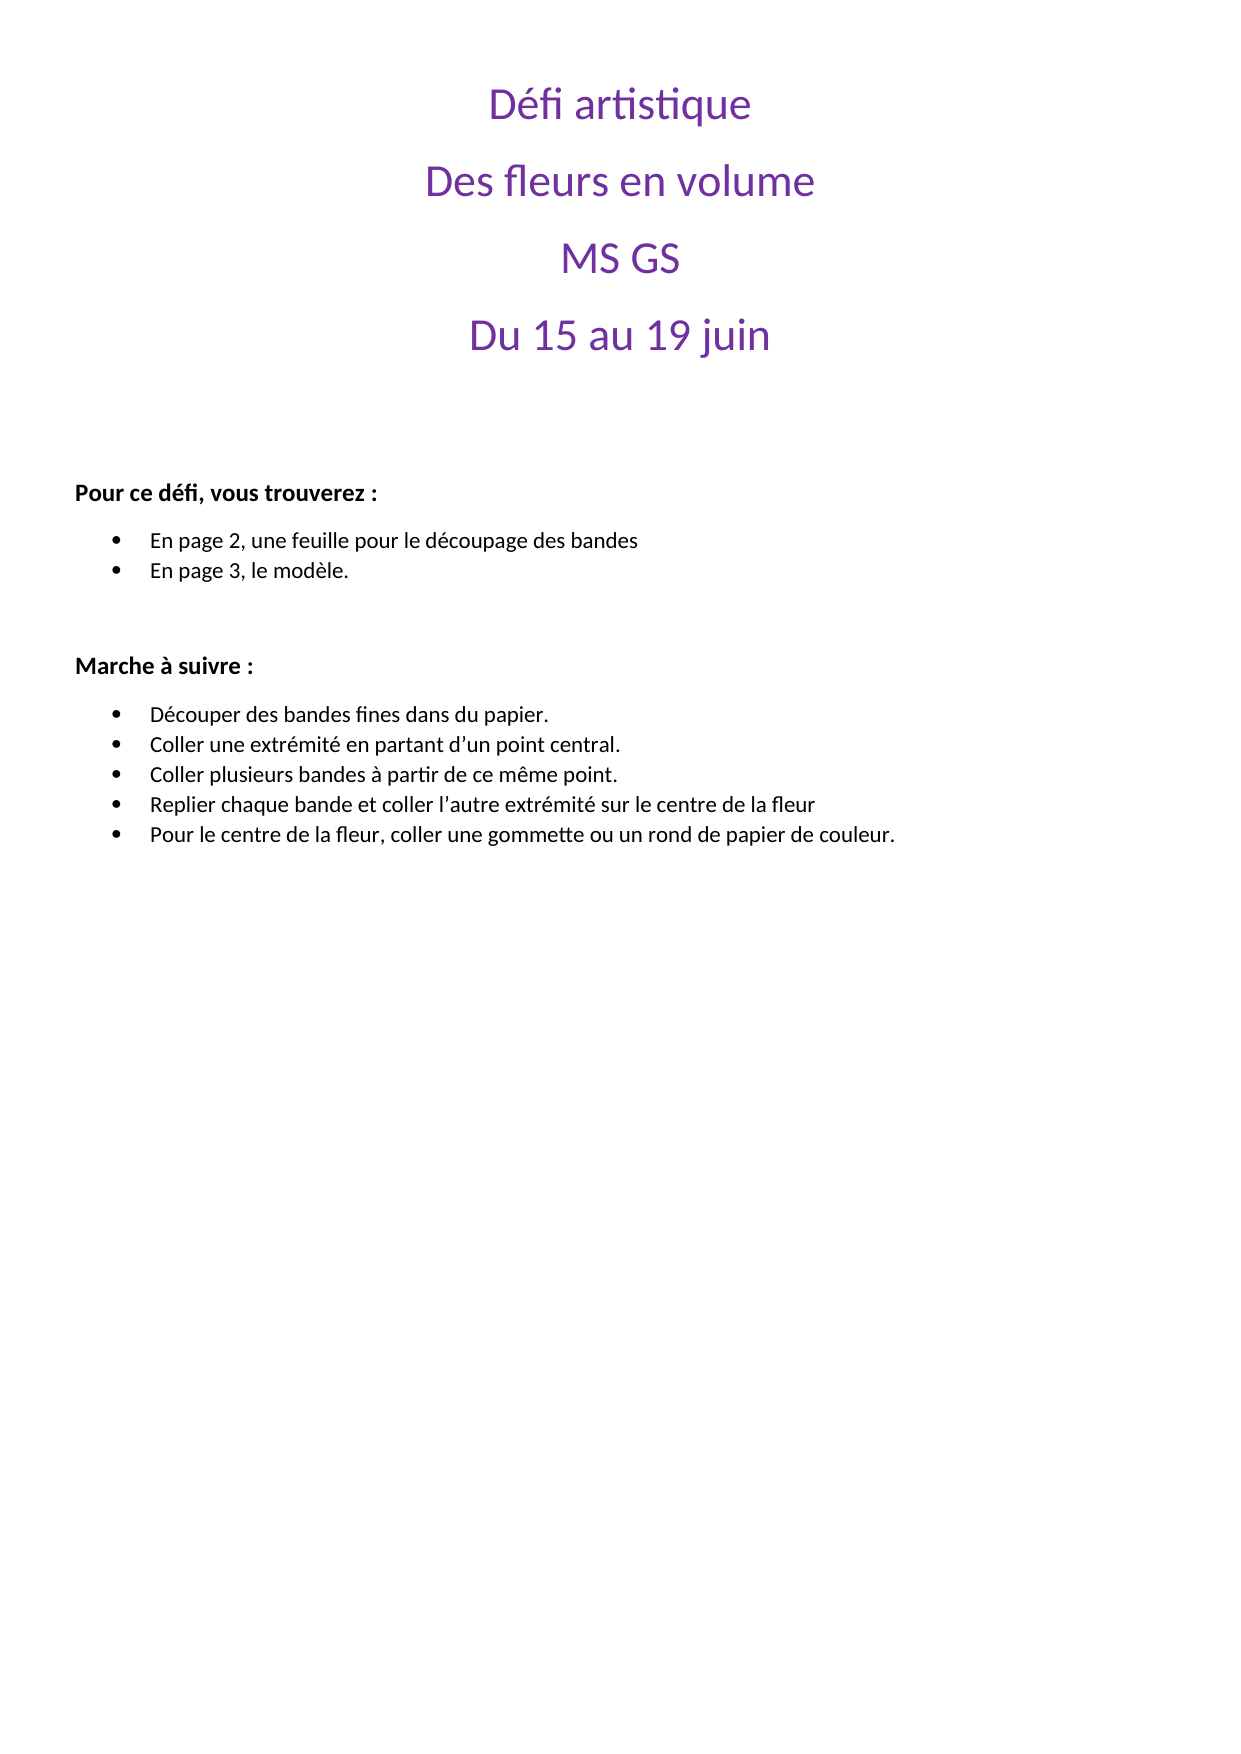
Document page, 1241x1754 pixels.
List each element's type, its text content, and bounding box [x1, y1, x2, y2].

text Du 15 au 19 juin [75, 306, 1165, 362]
text MS GS [75, 229, 1165, 285]
text Défi artistique [75, 75, 1165, 131]
text Des fleurs en volume [75, 152, 1165, 208]
list Découper des bandes fines dans du papier. [112, 700, 1165, 728]
list En page 2, une feuille pour le découpage des bandes [112, 526, 1165, 554]
text Marche à suivre : [75, 650, 1165, 681]
text Pour ce défi, vous trouverez : [75, 477, 1165, 507]
list Coller plusieurs bandes à partir de ce même point. [112, 760, 1165, 788]
list Replier chaque bande et coller l’autre extrémité sur le centre de la fleur [112, 790, 1165, 818]
list En page 3, le modèle. [112, 556, 1165, 584]
list Pour le centre de la fleur, coller une gommette ou un rond de papier de couleur. [112, 821, 1165, 849]
list Coller une extrémité en partant d’un point central. [112, 730, 1165, 758]
